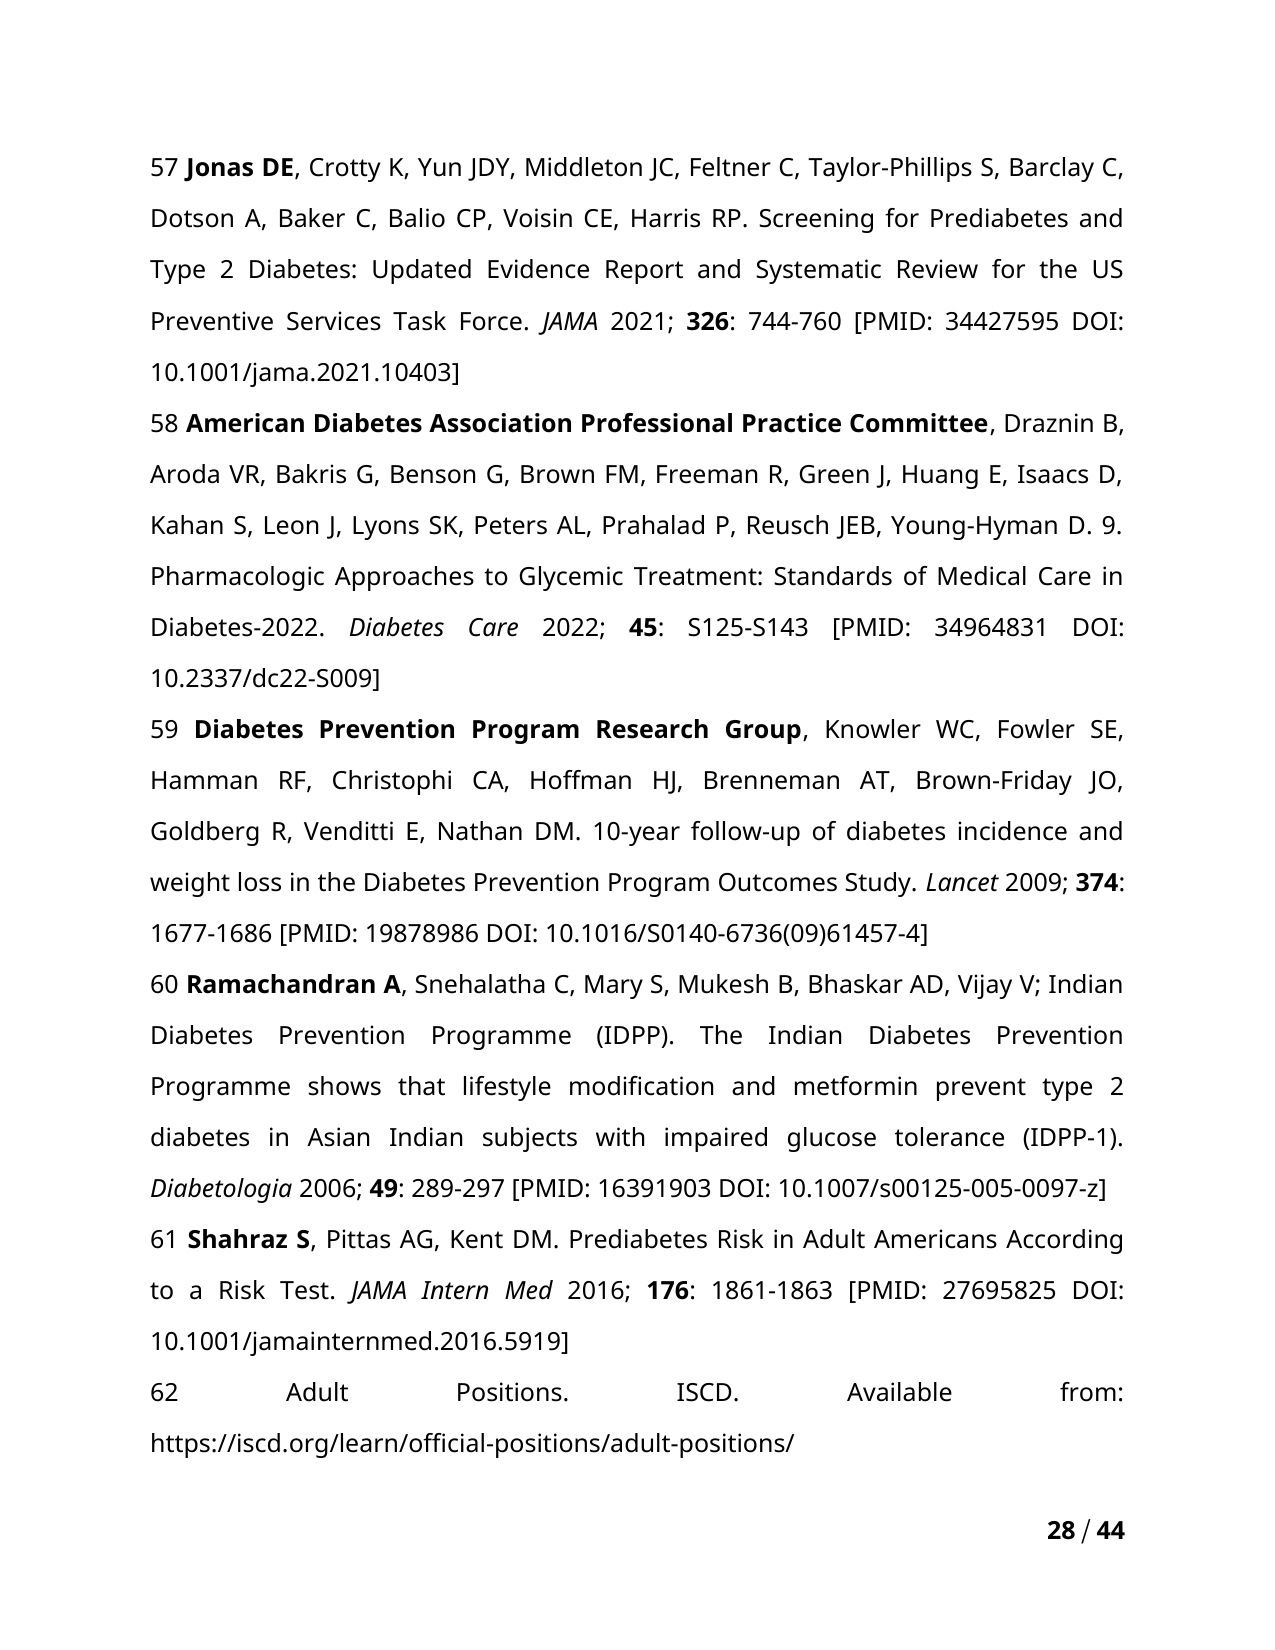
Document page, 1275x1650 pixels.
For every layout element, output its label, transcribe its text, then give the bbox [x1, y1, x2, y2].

text 61 Shahraz S, Pittas AG, Kent DM. Prediabetes Risk in Adult Americans According to a Risk Test. JAMA Intern Med 2016; 176: 1861-1863 [PMID: 27695825 DOI: 10.1001/jamainternmed.2016.5919] [150, 1222, 1125, 1358]
text 58 American Diabetes Association Professional Practice Committee, Draznin B, Aroda VR, Bakris G, Benson G, Brown FM, Freeman R, Green J, Huang E, Isaacs D, Kahan S, Leon J, Lyons SK, Peters AL, Prahalad P, Reusch JEB, Young-Hyman D. 9. Pharmacologic Approaches to Glycemic Treatment: Standards of Medical Care in Diabetes-2022. Diabetes Care 2022; 45: S125-S143 [PMID: 34964831 DOI: 10.2337/dc22-S009] [150, 405, 1125, 694]
text 60 Ramachandran A, Snehalatha C, Mary S, Mukesh B, Bhaskar AD, Vijay V; Indian Diabetes Prevention Programme (IDPP). The Indian Diabetes Prevention Programme shows that lifestyle modification and metformin prevent type 2 diabetes in Asian Indian subjects with impaired glucose tolerance (IDPP-1). Diabetologia 2006; 49: 289-297 [PMID: 16391903 DOI: 10.1007/s00125-005-0097-z] [150, 967, 1125, 1205]
text 57 Jonas DE, Crotty K, Yun JDY, Middleton JC, Feltner C, Taylor-Phillips S, Barclay C, Dotson A, Baker C, Balio CP, Voisin CE, Harris RP. Screening for Prediabetes and Type 2 Diabetes: Updated Evidence Report and Systematic Review for the US Preventive Services Task Force. JAMA 2021; 326: 744-760 [PMID: 34427595 DOI: 10.1001/jama.2021.10403] [150, 150, 1125, 388]
text 59 Diabetes Prevention Program Research Group, Knowler WC, Fowler SE, Hamman RF, Christophi CA, Hoffman HJ, Brenneman AT, Brown-Friday JO, Goldberg R, Venditti E, Nathan DM. 10-year follow-up of diabetes incidence and weight loss in the Diabetes Prevention Program Outcomes Study. Lancet 2009; 374: 1677-1686 [PMID: 19878986 DOI: 10.1016/S0140-6736(09)61457-4] [150, 711, 1125, 950]
text 62 Adult Positions. ISCD. Available from: https://iscd.org/learn/official-positions/adult-positions/ [150, 1375, 1125, 1460]
